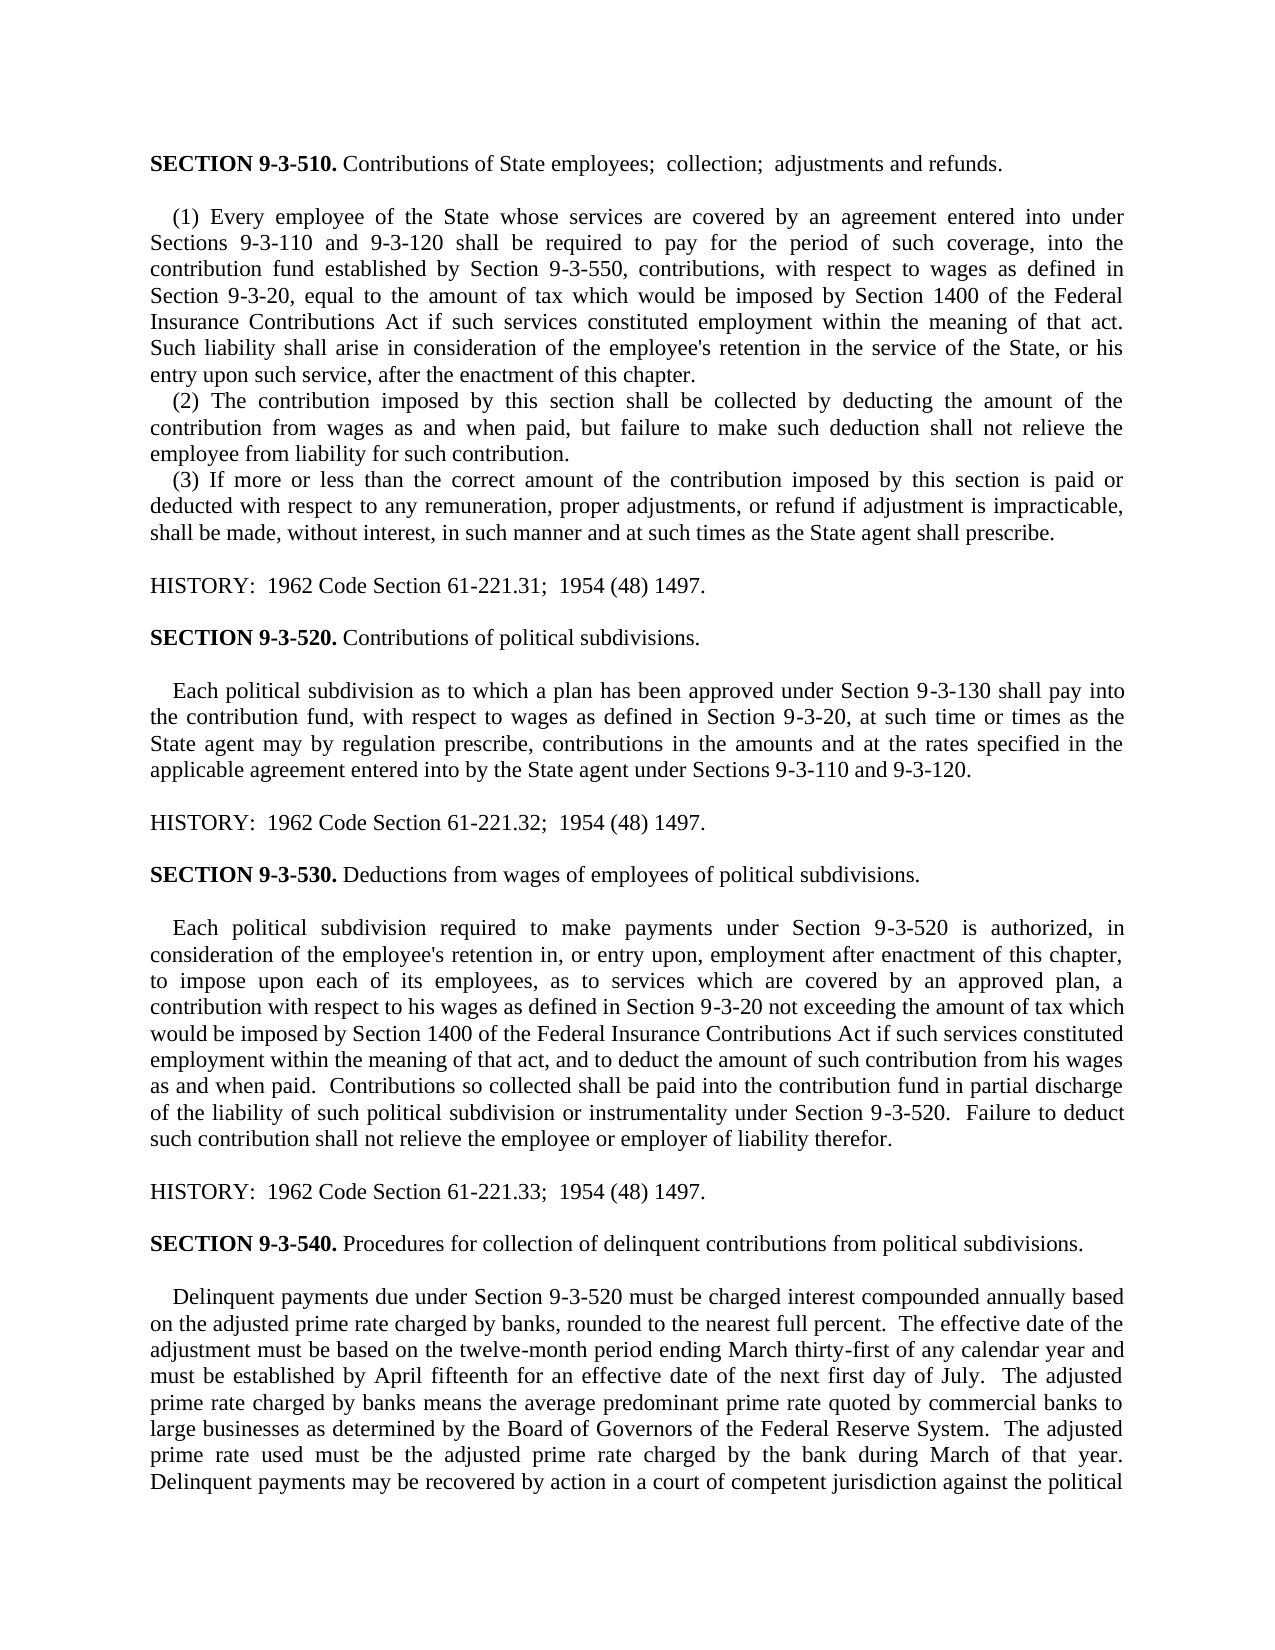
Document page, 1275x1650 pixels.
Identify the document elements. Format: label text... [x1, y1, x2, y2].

text SECTION 9-3-510. Contributions of State employees; collection; adjustments and refunds. [150, 150, 1125, 176]
text HISTORY: 1962 Code Section 61-221.33; 1954 (48) 1497. [150, 1178, 1125, 1204]
text SECTION 9-3-520. Contributions of political subdivisions. [150, 624, 1125, 651]
text Each political subdivision as to which a plan has been approved under Section 9-3-130 shall pay into the contribution fund, with respect to wages as defined in Section 9-3-20, at such time or times as the State agent may by regulation prescribe, contributions in the amounts and at the rates specified in the applicable agreement entered into by the State agent under Sections 9-3-110 and 9-3-120. [150, 677, 1125, 782]
text HISTORY: 1962 Code Section 61-221.31; 1954 (48) 1497. [150, 572, 1125, 598]
text SECTION 9-3-530. Deductions from wages of employees of political subdivisions. [150, 862, 1125, 888]
text (2) The contribution imposed by this section shall be collected by deducting the amount of the contribution from wages as and when paid, but failure to make such deduction shall not relieve the employee from liability for such contribution. [150, 387, 1125, 466]
text SECTION 9-3-540. Procedures for collection of delinquent contributions from political subdivisions. [150, 1231, 1125, 1257]
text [150, 1283, 1125, 1494]
text (3) If more or less than the correct amount of the contribution imposed by this section is paid or deducted with respect to any remuneration, proper adjustments, or refund if adjustment is impracticable, shall be made, without interest, in such manner and at such times as the State agent shall prescribe. [150, 466, 1125, 545]
text HISTORY: 1962 Code Section 61-221.32; 1954 (48) 1497. [150, 809, 1125, 835]
text Each political subdivision required to make payments under Section 9-3-520 is authorized, in consideration of the employee's retention in, or entry upon, employment after enactment of this chapter, to impose upon each of its employees, as to services which are covered by an approved plan, a contribution with respect to his wages as defined in Section 9-3-20 not exceeding the amount of tax which would be imposed by Section 1400 of the Federal Insurance Contributions Act if such services constituted employment within the meaning of that act, and to deduct the amount of such contribution from his wages as and when paid. Contributions so collected shall be paid into the contribution fund in partial discharge of the liability of such political subdivision or instrumentality under Section 9-3-520. Failure to deduct such contribution shall not relieve the employee or employer of liability therefor. [150, 914, 1125, 1151]
text (1) Every employee of the State whose services are covered by an agreement entered into under Sections 9-3-110 and 9-3-120 shall be required to pay for the period of such coverage, into the contribution fund established by Section 9-3-550, contributions, with respect to wages as defined in Section 9-3-20, equal to the amount of tax which would be imposed by Section 1400 of the Federal Insurance Contributions Act if such services constituted employment within the meaning of that act. Such liability shall arise in consideration of the employee's retention in the service of the State, or his entry upon such service, after the enactment of this chapter. [150, 203, 1125, 387]
